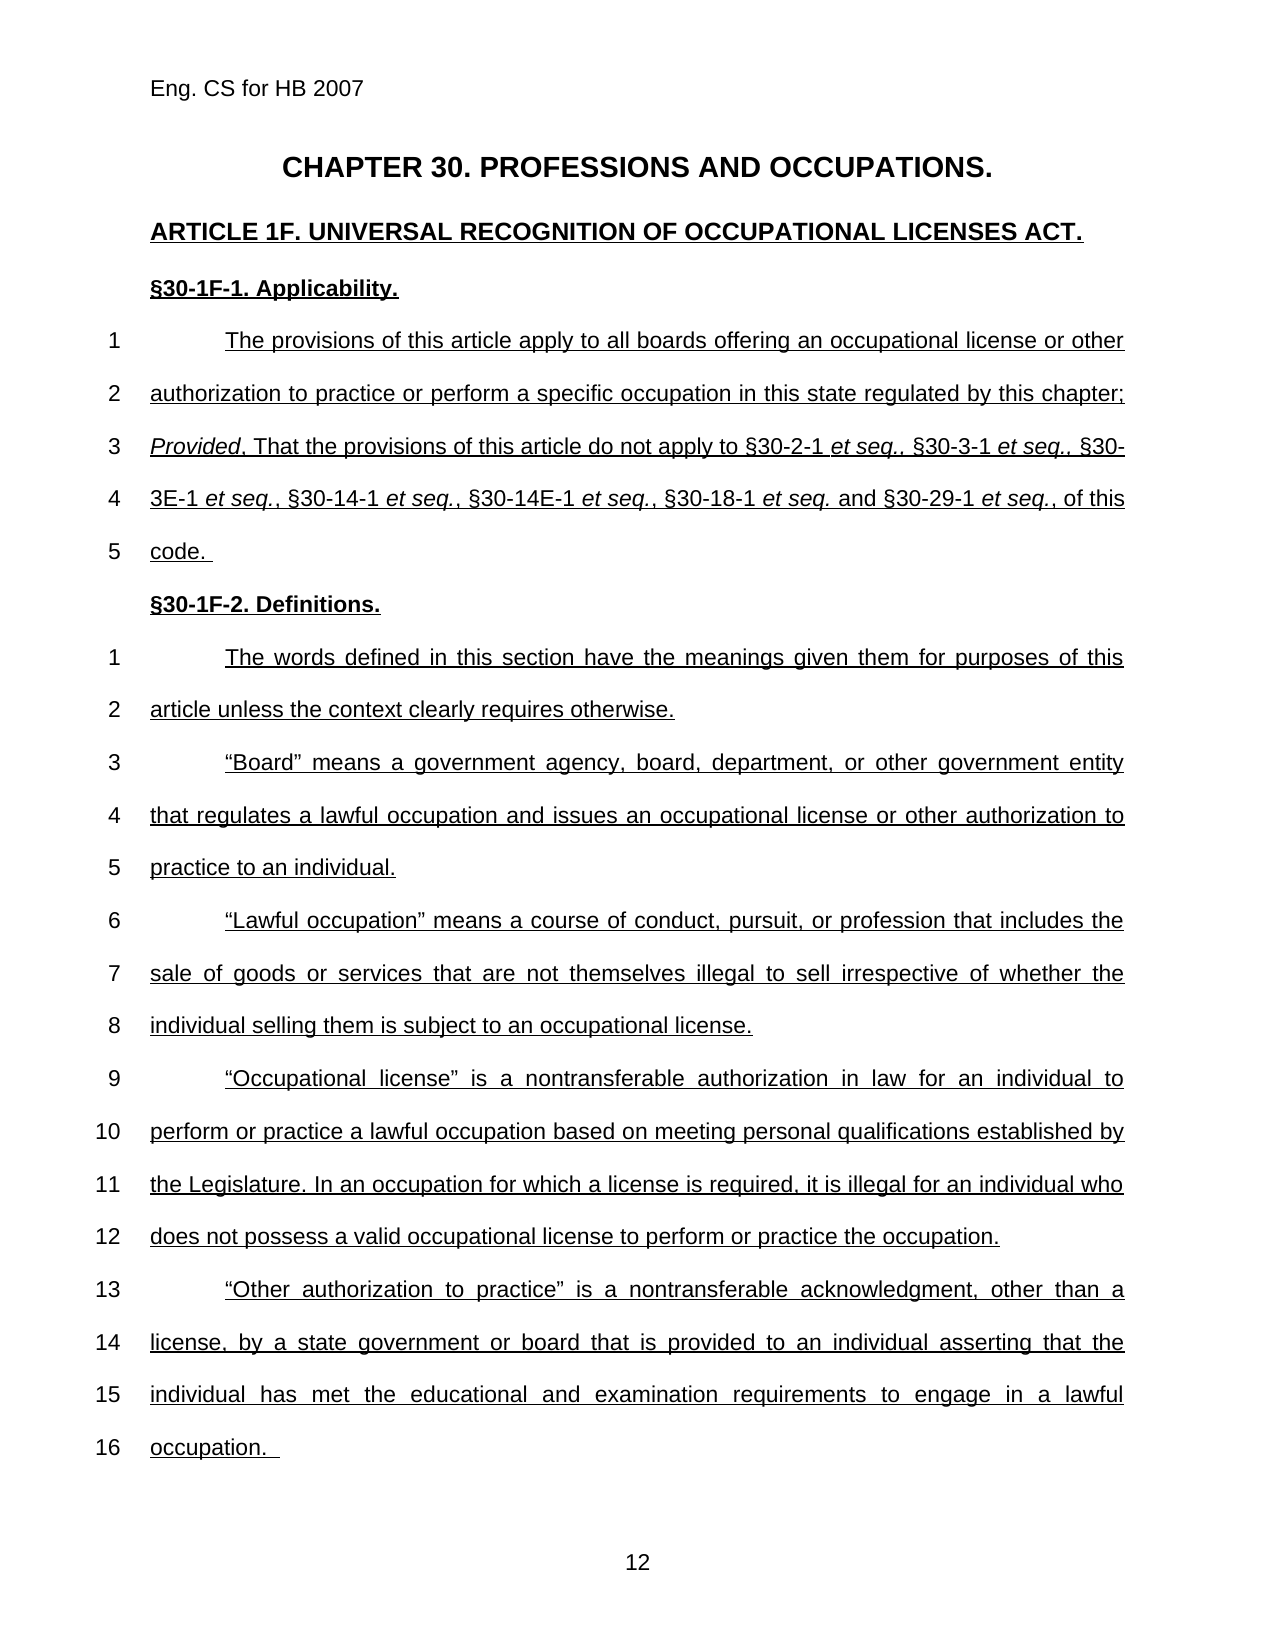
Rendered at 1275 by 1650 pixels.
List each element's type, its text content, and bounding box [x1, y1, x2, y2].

subtitle §30-1F-1. Applicability. [150, 274, 1125, 301]
text “Board” means a government agency, board, department, or other government entity that regulates a lawful occupation and issues an occupational license or other authorization to practice to an individual. [150, 826, 1125, 881]
subtitle Chapter 30. Professions and Occupations. [150, 150, 1125, 183]
text “Board” means a government agency, board, department, or other government entity that regulates a lawful occupation and issues an occupational license or other authorization to practice to an individual. [150, 749, 1125, 824]
text “Occupational license” is a nontransferable authorization in law for an individual to perform or practice a lawful occupation based on meeting personal qualifications established by the Legislature. In an occupation for which a license is required, it is illegal for an individual who does not possess a valid occupational license to perform or practice the occupation. [150, 1142, 1125, 1250]
text The provisions of this article apply to all boards offering an occupational license or other authorization to practice or perform a specific occupation in this state regulated by this chapter; Provided, That the provisions of this article do not apply to §30-2-1 et seq., §30-3-1 et seq., §30-3E-1 et seq., §30-14-1 et seq., §30-14E-1 et seq., §30-18-1 et seq. and §30-29-1 et seq., of this code. [150, 456, 1125, 508]
text The words defined in this section have the meanings given them for purposes of this article unless the context clearly requires otherwise. [150, 643, 1125, 723]
text “Other authorization to practice” is a nontransferable acknowledgment, other than a license, by a state government or board that is provided to an individual asserting that the individual has met the educational and examination requirements to engage in a lawful occupation. [150, 1353, 1125, 1461]
text The provisions of this article apply to all boards offering an occupational license or other authorization to practice or perform a specific occupation in this state regulated by this chapter; Provided, That the provisions of this article do not apply to §30-2-1 et seq., §30-3-1 et seq., §30-3E-1 et seq., §30-14-1 et seq., §30-14E-1 et seq., §30-18-1 et seq. and §30-29-1 et seq., of this code. [150, 509, 1125, 564]
subtitle §30-1F-2. Definitions. [150, 591, 1125, 617]
subtitle Article 1F. universal recognition of occupational licenses act. [150, 217, 1125, 246]
text The provisions of this article apply to all boards offering an occupational license or other authorization to practice or perform a specific occupation in this state regulated by this chapter; Provided, That the provisions of this article do not apply to §30-2-1 et seq., §30-3-1 et seq., §30-3E-1 et seq., §30-14-1 et seq., §30-14E-1 et seq., §30-18-1 et seq. and §30-29-1 et seq., of this code. [150, 404, 1125, 455]
text The provisions of this article apply to all boards offering an occupational license or other authorization to practice or perform a specific occupation in this state regulated by this chapter; Provided, That the provisions of this article do not apply to §30-2-1 et seq., §30-3-1 et seq., §30-3E-1 et seq., §30-14-1 et seq., §30-14E-1 et seq., §30-18-1 et seq. and §30-29-1 et seq., of this code. [150, 327, 1125, 403]
text “Other authorization to practice” is a nontransferable acknowledgment, other than a license, by a state government or board that is provided to an individual asserting that the individual has met the educational and examination requirements to engage in a lawful occupation. [150, 1276, 1125, 1351]
text “Lawful occupation” means a course of conduct, pursuit, or profession that includes the sale of goods or services that are not themselves illegal to sell irrespective of whether the individual selling them is subject to an occupational license. [150, 907, 1125, 983]
text “Lawful occupation” means a course of conduct, pursuit, or profession that includes the sale of goods or services that are not themselves illegal to sell irrespective of whether the individual selling them is subject to an occupational license. [150, 984, 1125, 1039]
text “Occupational license” is a nontransferable authorization in law for an individual to perform or practice a lawful occupation based on meeting personal qualifications established by the Legislature. In an occupation for which a license is required, it is illegal for an individual who does not possess a valid occupational license to perform or practice the occupation. [150, 1065, 1125, 1141]
